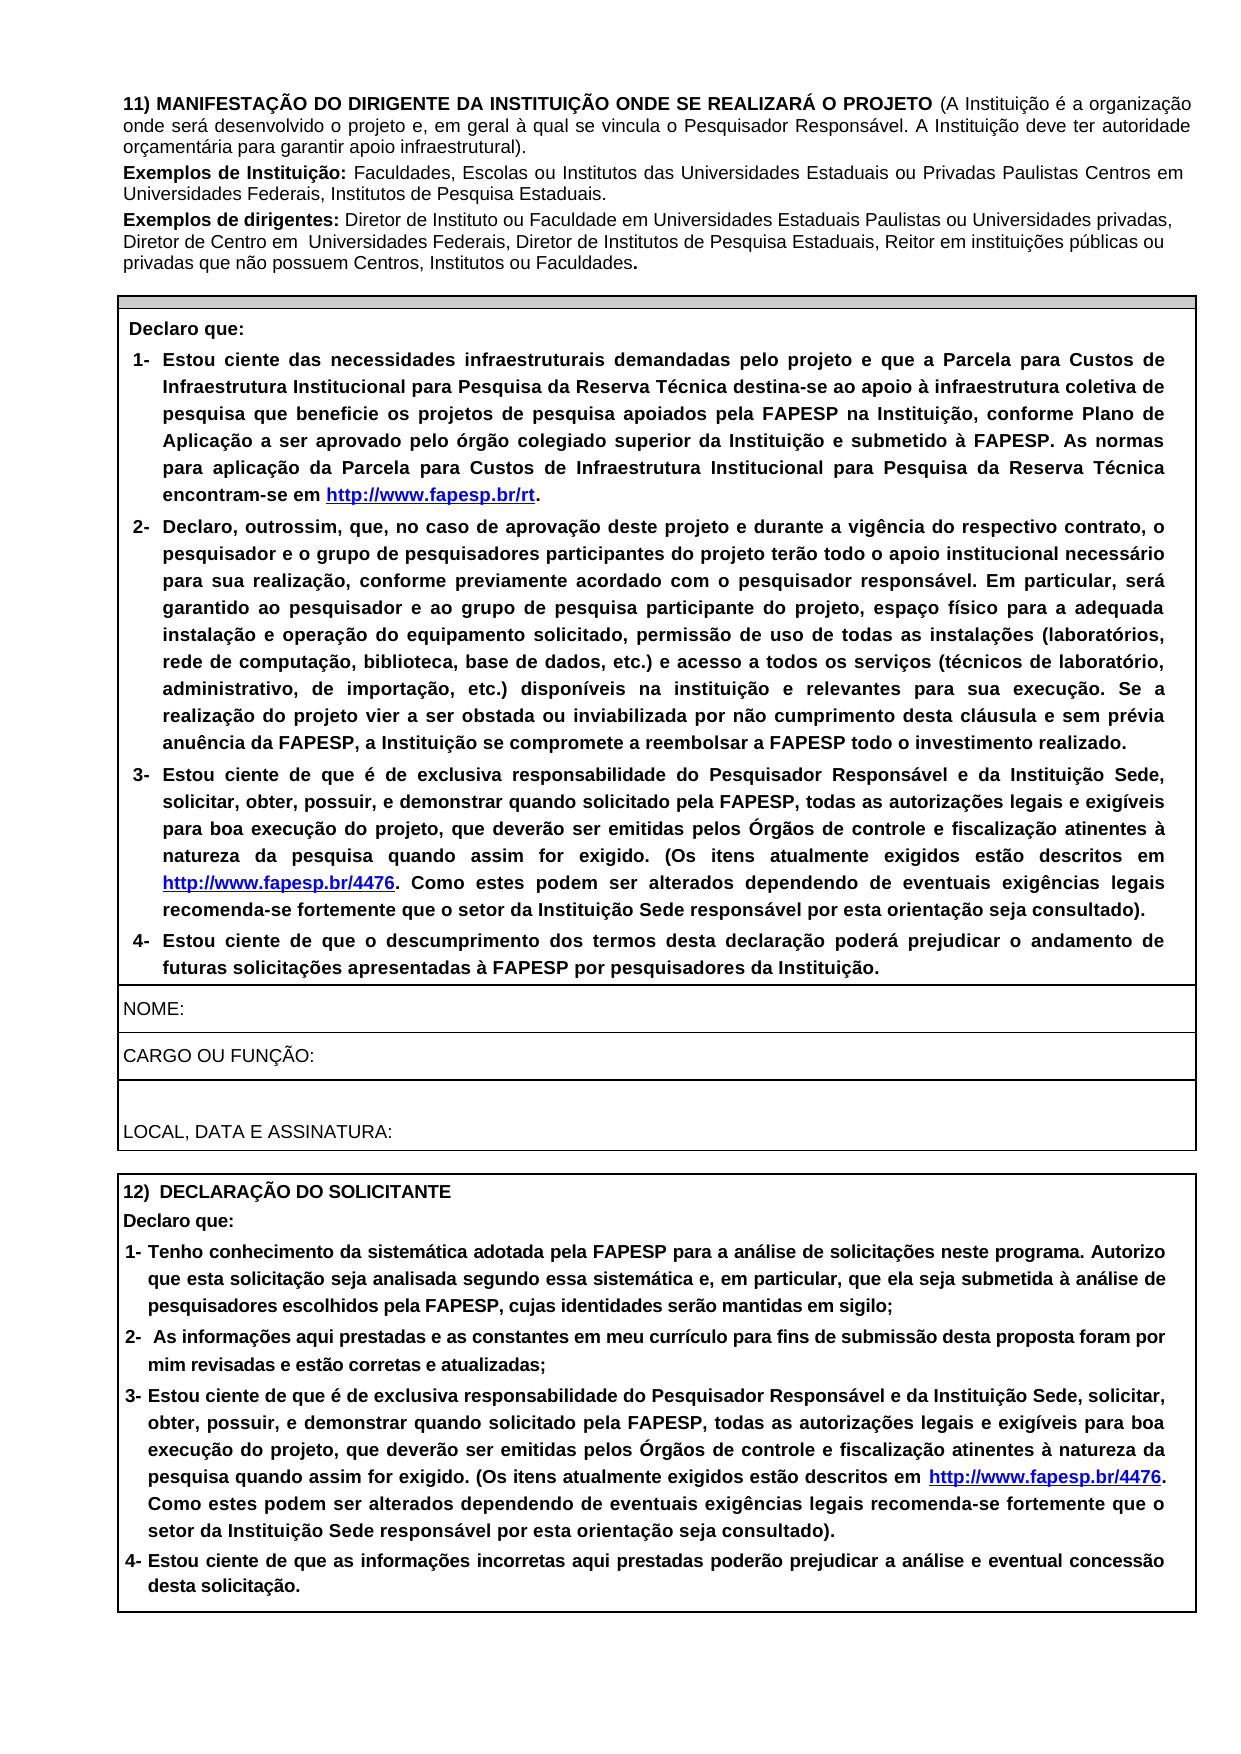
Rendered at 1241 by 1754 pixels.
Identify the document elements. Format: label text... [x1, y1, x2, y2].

table_cell NOME: [119, 986, 1195, 1032]
table_cell Declaro que: Estou ciente das necessidades infraestruturais demandadas pelo projeto e que a Parcela para Custos de Infraestrutura Institucional para Pesquisa da Reserva Técnica destina-se ao apoio à infraestrutura coletiva de pesquisa que beneficie os projetos de pesquisa apoiados pela FAPESP na Instituição, conforme Plano de Aplicação a ser aprovado pelo órgão colegiado superior da Instituição e submetido à FAPESP. As normas para aplicação da Parcela para Custos de Infraestrutura Institucional para Pesquisa da Reserva Técnica encontram-se em http://www.fapesp.br/rt. Declaro, outrossim, que, no caso de aprovação deste projeto e durante a vigência do respectivo contrato, o pesquisador e o grupo de pesquisadores participantes do projeto terão todo o apoio institucional necessário para sua realização, conforme previamente acordado com o pesquisador responsável. Em particular, será garantido ao pesquisador e ao grupo de pesquisa participante do projeto, espaço físico para a adequada instalação e operação do equipamento solicitado, permissão de uso de todas as instalações (laboratórios, rede de computação, biblioteca, base de dados, etc.) e acesso a todos os serviços (técnicos de laboratório, administrativo, de importação, etc.) disponíveis na instituição e relevantes para sua execução. Se a realização do projeto vier a ser obstada ou inviabilizada por não cumprimento desta cláusula e sem prévia anuência da FAPESP, a Instituição se compromete a reembolsar a FAPESP todo o investimento realizado. Estou ciente de que é de exclusiva responsabilidade do Pesquisador Responsável e da Instituição Sede, solicitar, obter, possuir, e demonstrar quando solicitado pela FAPESP, todas as autorizações legais e exigíveis para boa execução do projeto, que deverão ser emitidas pelos Órgãos de controle e fiscalização atinentes à natureza da pesquisa quando assim for exigido. (Os itens atualmente exigidos estão descritos em http://www.fapesp.br/4476. Como estes podem ser alterados dependendo de eventuais exigências legais recomenda-se fortemente que o setor da Instituição Sede responsável por esta orientação seja consultado). Estou ciente de que o descumprimento dos termos desta declaração poderá prejudicar o andamento de futuras solicitações apresentadas à FAPESP por pesquisadores da Instituição. [119, 309, 1195, 984]
table_header [119, 297, 1195, 308]
table_cell CARGO OU FUNÇÃO: [119, 1033, 1195, 1079]
table_header 11) MANIFESTAÇÃO DO DIRIGENTE DA INSTITUIÇÃO ONDE SE REALIZARÁ O PROJETO (A Instituição é a organização onde será desenvolvido o projeto e, em geral à qual se vincula o Pesquisador Responsável. A Instituição deve ter autoridade orçamentária para garantir apoio infraestrutural). Exemplos de Instituição: Faculdades, Escolas ou Institutos das Universidades Estaduais ou Privadas Paulistas Centros em Universidades Federais, Institutos de Pesquisa Estaduais. Exemplos de dirigentes: Diretor de Instituto ou Faculdade em Universidades Estaduais Paulistas ou Universidades privadas, Diretor de Centro em Universidades Federais, Diretor de Institutos de Pesquisa Estaduais, Reitor em instituições públicas ou privadas que não possuem Centros, Institutos ou Faculdades. [118, 89, 1196, 274]
table_header 12) DECLARAÇÃO DO SOLICITANTE Declaro que: Tenho conhecimento da sistemática adotada pela FAPESP para a análise de solicitações neste programa. Autorizo que esta solicitação seja analisada segundo essa sistemática e, em particular, que ela seja submetida à análise de pesquisadores escolhidos pela FAPESP, cujas identidades serão mantidas em sigilo; As informações aqui prestadas e as constantes em meu currículo para fins de submissão desta proposta foram por mim revisadas e estão corretas e atualizadas; Estou ciente de que é de exclusiva responsabilidade do Pesquisador Responsável e da Instituição Sede, solicitar, obter, possuir, e demonstrar quando solicitado pela FAPESP, todas as autorizações legais e exigíveis para boa execução do projeto, que deverão ser emitidas pelos Órgãos de controle e fiscalização atinentes à natureza da pesquisa quando assim for exigido. (Os itens atualmente exigidos estão descritos em http://www.fapesp.br/4476. Como estes podem ser alterados dependendo de eventuais exigências legais recomenda-se fortemente que o setor da Instituição Sede responsável por esta orientação seja consultado). Estou ciente de que as informações incorretas aqui prestadas poderão prejudicar a análise e eventual concessão desta solicitação. [119, 1175, 1195, 1611]
table_cell LOCAL, DATA E ASSINATURA: [119, 1081, 1195, 1150]
